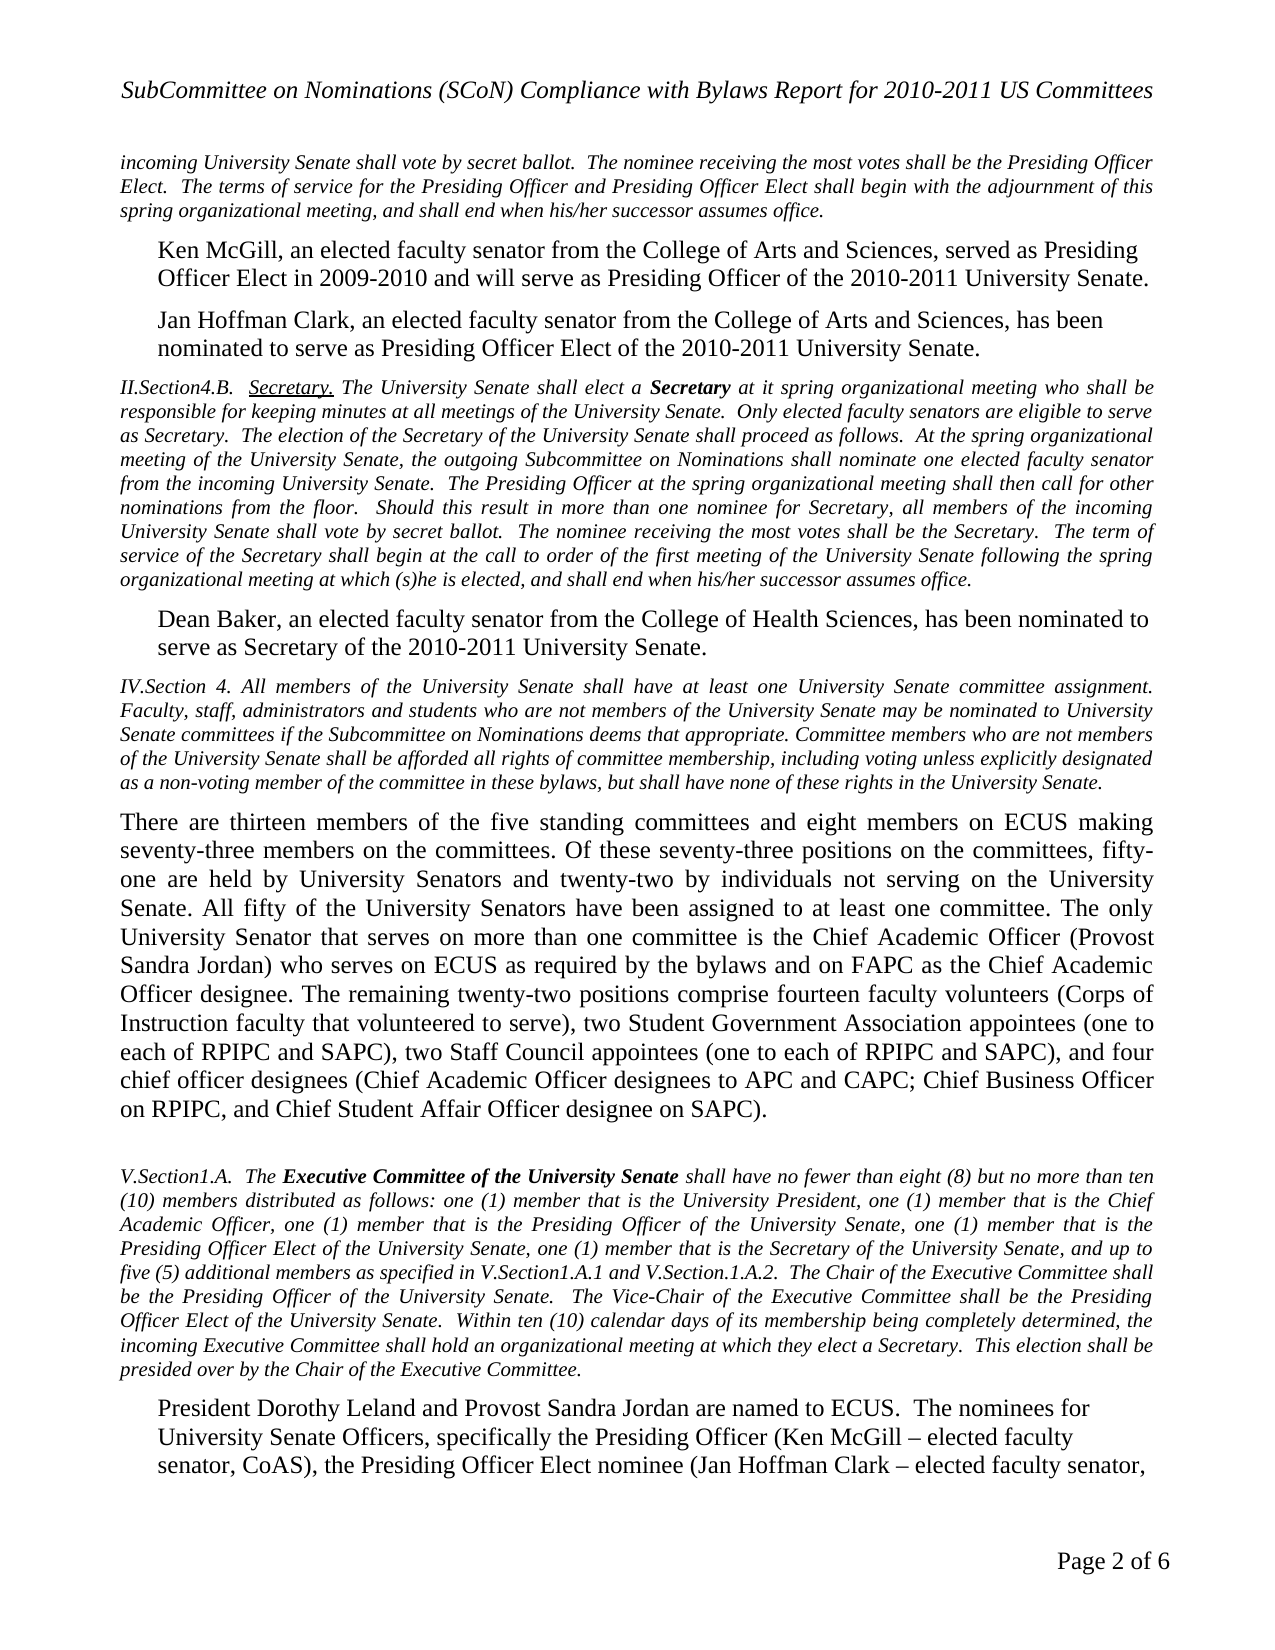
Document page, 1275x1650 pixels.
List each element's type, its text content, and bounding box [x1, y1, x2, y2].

text Dean Baker, an elected faculty senator from the College of Health Sciences, has been nominated to serve as Secretary of the 2010-2011 University Senate. [157, 604, 1155, 661]
text Ken McGill, an elected faculty senator from the College of Arts and Sciences, served as Presiding Officer Elect in 2009-2010 and will serve as Presiding Officer of the 2010-2011 University Senate. [157, 235, 1155, 292]
text II.Section4.B. Secretary. The University Senate shall elect a Secretary at it spring organizational meeting who shall be responsible for keeping minutes at all meetings of the University Senate. Only elected faculty senators are eligible to serve as Secretary. The election of the Secretary of the University Senate shall proceed as follows. At the spring organizational meeting of the University Senate, the outgoing Subcommittee on Nominations shall nominate one elected faculty senator from the incoming University Senate. The Presiding Officer at the spring organizational meeting shall then call for other nominations from the floor. Should this result in more than one nominee for Secretary, all members of the incoming University Senate shall vote by secret ballot. The nominee receiving the most votes shall be the Secretary. The term of service of the Secretary shall begin at the call to order of the first meeting of the University Senate following the spring organizational meeting at which (s)he is elected, and shall end when his/her successor assumes office. [120, 375, 1155, 591]
text There are thirteen members of the five standing committees and eight members on ECUS making seventy-three members on the committees. Of these seventy-three positions on the committees, fifty-one are held by University Senators and twenty-two by individuals not serving on the University Senate. All fifty of the University Senators have been assigned to at least one committee. The only University Senator that serves on more than one committee is the Chief Academic Officer (Provost Sandra Jordan) who serves on ECUS as required by the bylaws and on FAPC as the Chief Academic Officer designee. The remaining twenty-two positions comprise fourteen faculty volunteers (Corps of Instruction faculty that volunteered to serve), two Student Government Association appointees (one to each of RPIPC and SAPC), two Staff Council appointees (one to each of RPIPC and SAPC), and four chief officer designees (Chief Academic Officer designees to APC and CAPC; Chief Business Officer on RPIPC, and Chief Student Affair Officer designee on SAPC). [120, 807, 1155, 1123]
text Jan Hoffman Clark, an elected faculty senator from the College of Arts and Sciences, has been nominated to serve as Presiding Officer Elect of the 2010-2011 University Senate. [157, 305, 1155, 362]
text IV.Section 4. All members of the University Senate shall have at least one University Senate committee assignment. Faculty, staff, administrators and students who are not members of the University Senate may be nominated to University Senate committees if the Subcommittee on Nominations deems that appropriate. Committee members who are not members of the University Senate shall be afforded all rights of committee membership, including voting unless explicitly designated as a non-voting member of the committee in these bylaws, but shall have none of these rights in the University Senate. [120, 674, 1155, 794]
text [120, 150, 1155, 222]
text V.Section1.A. The Executive Committee of the University Senate shall have no fewer than eight (8) but no more than ten (10) members distributed as follows: one (1) member that is the University President, one (1) member that is the Chief Academic Officer, one (1) member that is the Presiding Officer of the University Senate, one (1) member that is the Presiding Officer Elect of the University Senate, one (1) member that is the Secretary of the University Senate, and up to five (5) additional members as specified in V.Section1.A.1 and V.Section.1.A.2. The Chair of the Executive Committee shall be the Presiding Officer of the University Senate. The Vice-Chair of the Executive Committee shall be the Presiding Officer Elect of the University Senate. Within ten (10) calendar days of its membership being completely determined, the incoming Executive Committee shall hold an organizational meeting at which they elect a Secretary. This election shall be presided over by the Chair of the Executive Committee. [120, 1135, 1155, 1381]
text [157, 1393, 1155, 1479]
